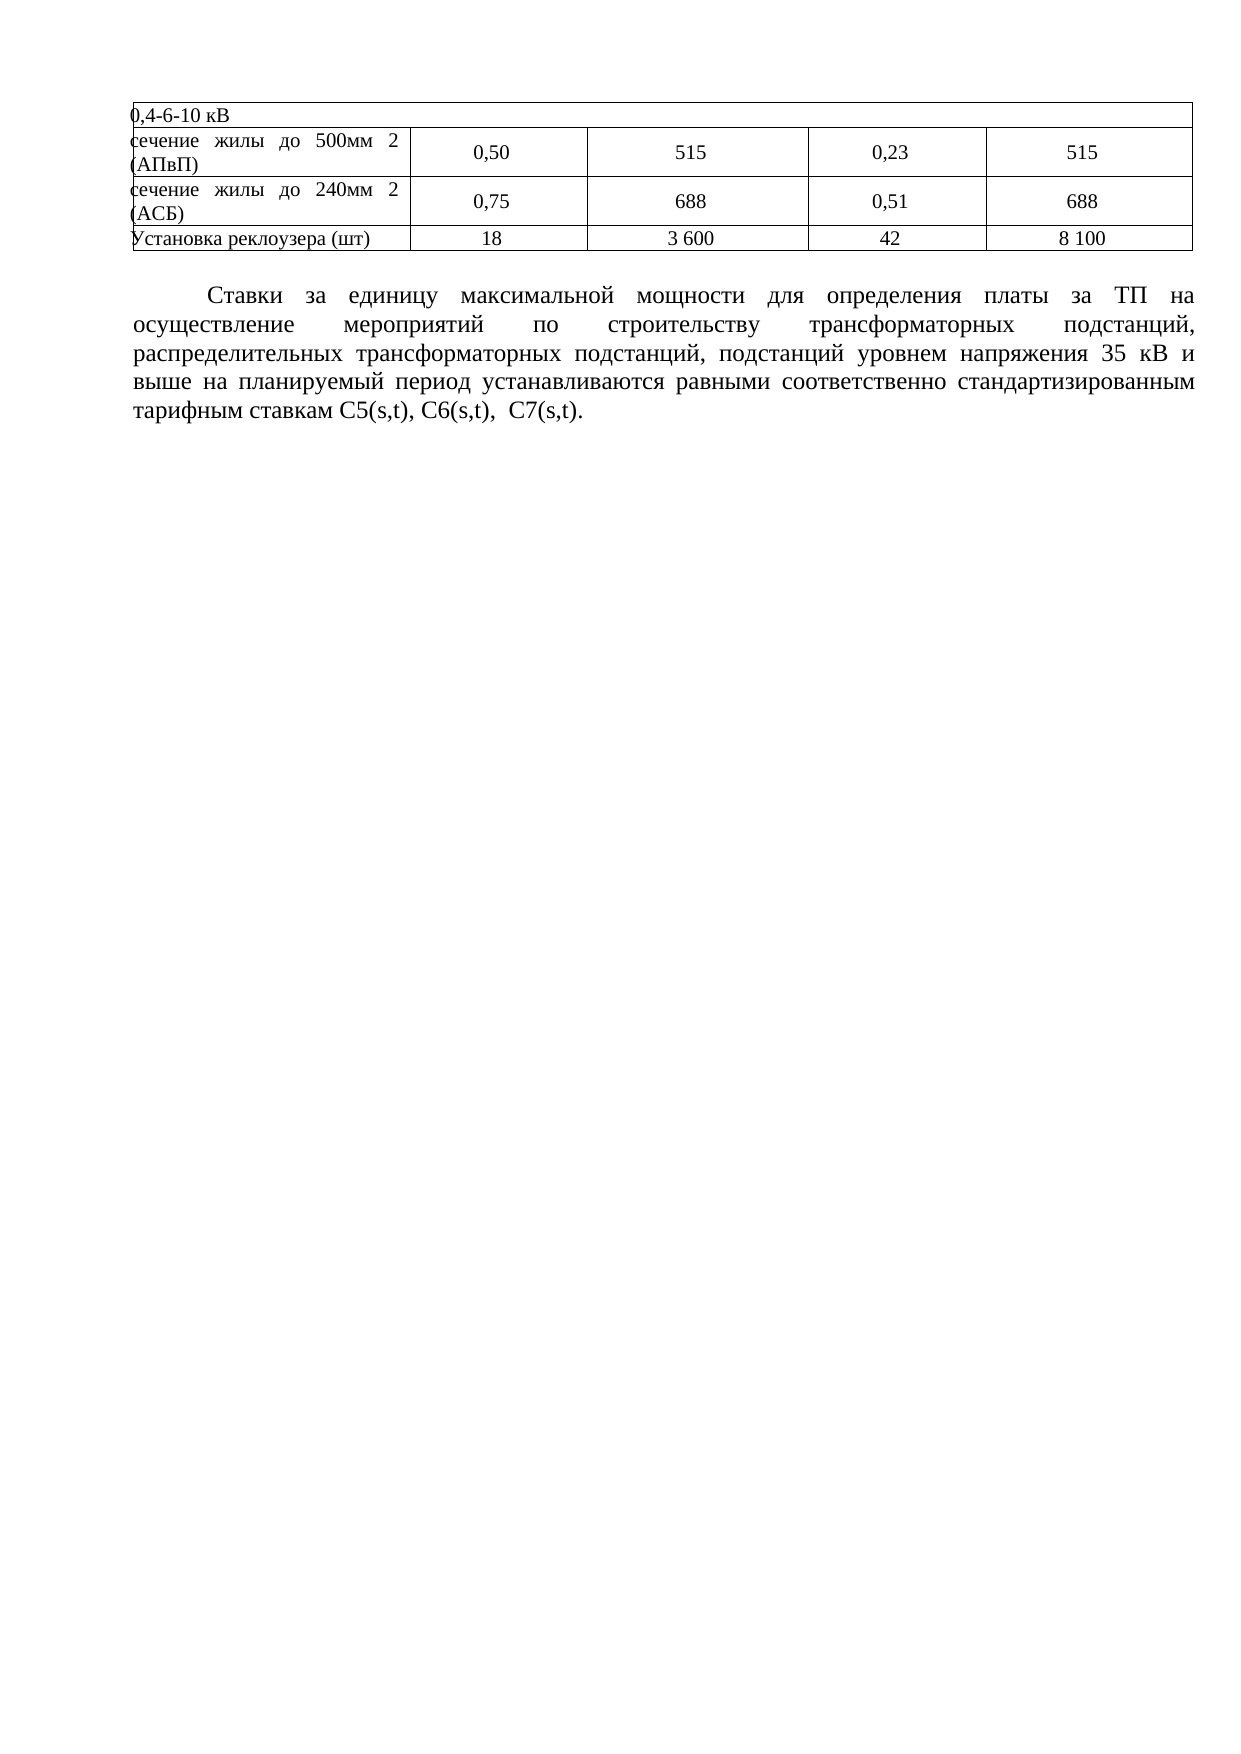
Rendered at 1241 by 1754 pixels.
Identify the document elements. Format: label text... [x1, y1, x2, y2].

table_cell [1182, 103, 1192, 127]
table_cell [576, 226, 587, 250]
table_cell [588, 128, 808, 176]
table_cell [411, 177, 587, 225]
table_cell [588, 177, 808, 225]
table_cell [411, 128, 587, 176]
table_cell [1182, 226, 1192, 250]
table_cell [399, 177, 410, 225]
text Ставки за единицу максимальной мощности для определения платы за ТП на осуществление мероприятий по строительству трансформаторных подстанций, распределительных трансформаторных подстанций, подстанций уровнем напряжения 35 кВ и выше на планируемый период устанавливаются равными соответственно стандартизированным тарифным ставкам С5(s,t), C6(s,t), С7(s,t). [133, 280, 1196, 424]
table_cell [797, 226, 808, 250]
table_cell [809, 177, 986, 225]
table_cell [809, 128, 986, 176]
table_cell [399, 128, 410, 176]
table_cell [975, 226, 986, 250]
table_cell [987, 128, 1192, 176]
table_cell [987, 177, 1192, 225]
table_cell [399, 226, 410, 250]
